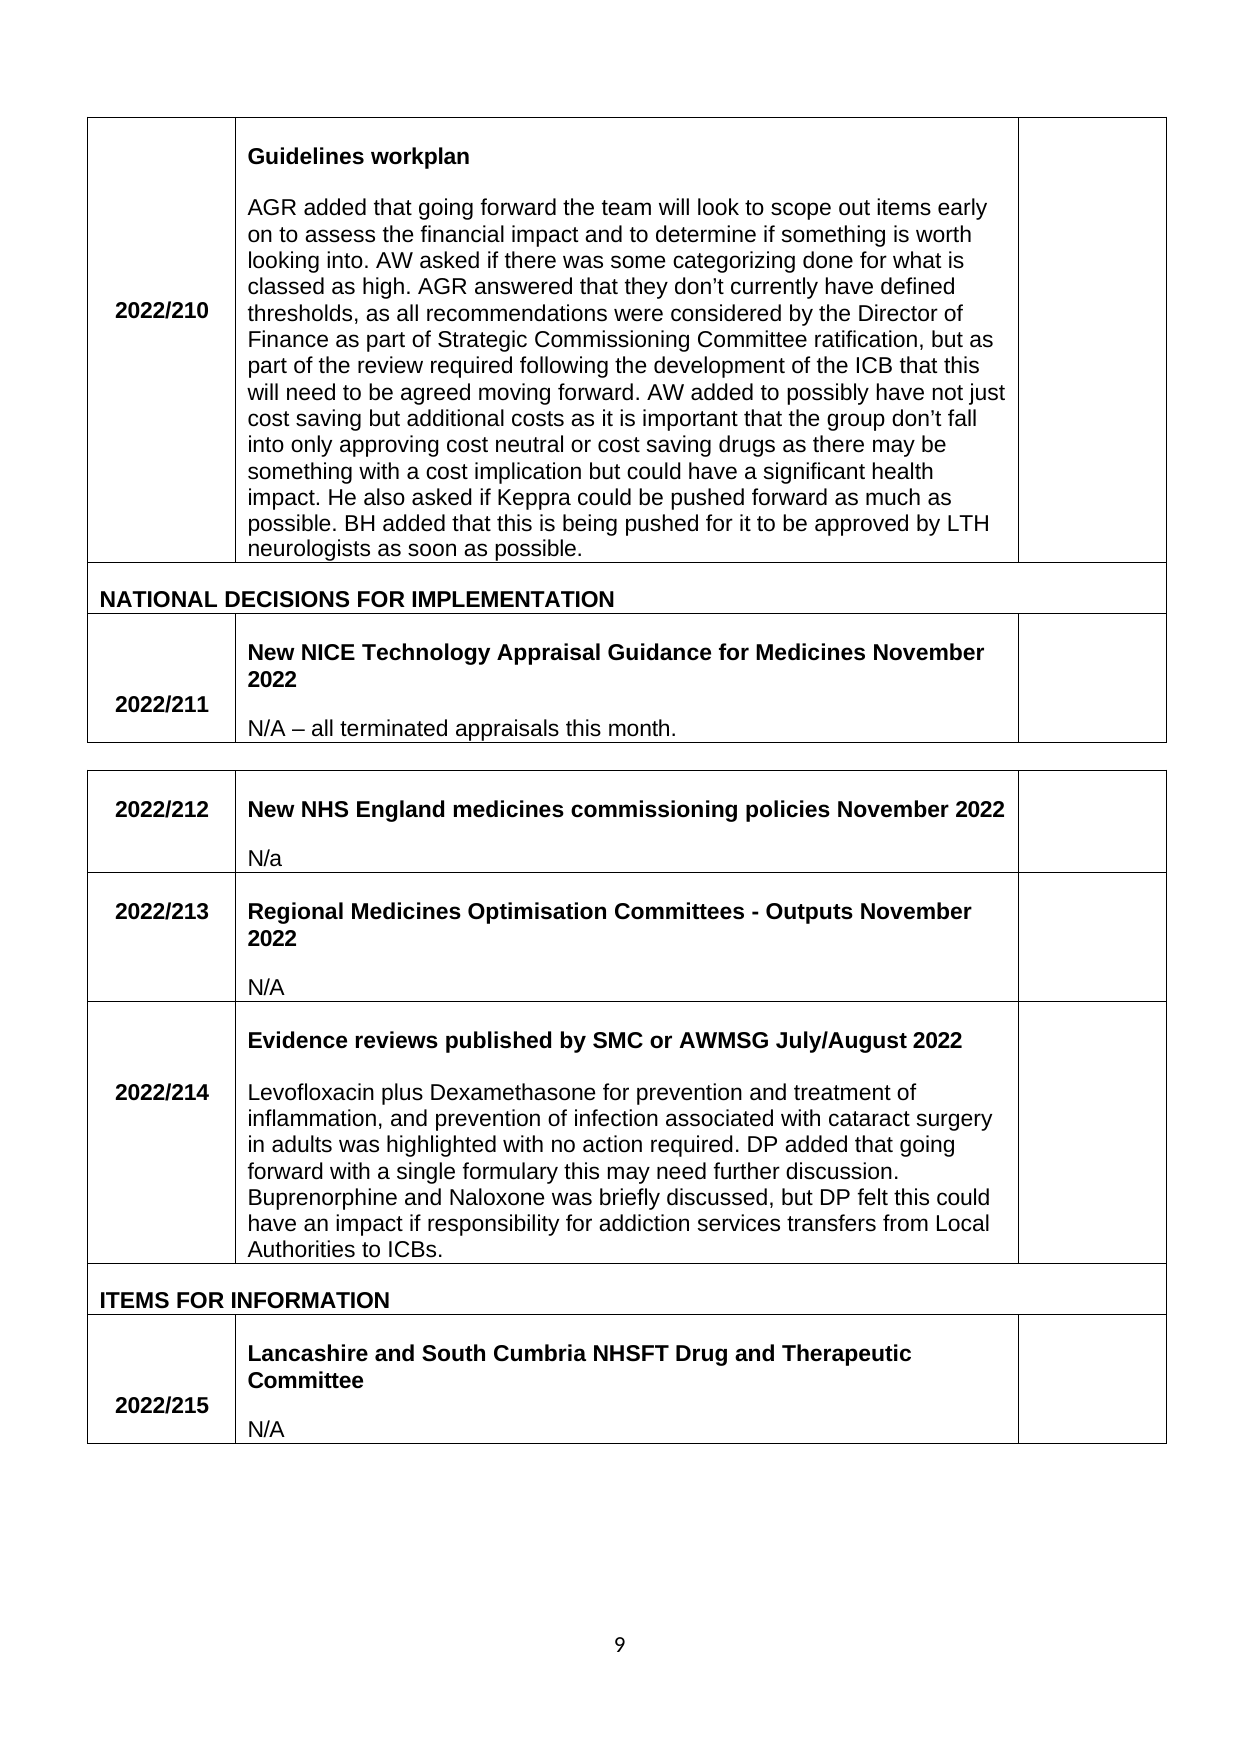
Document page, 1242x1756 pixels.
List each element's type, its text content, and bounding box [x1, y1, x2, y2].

table_cell [1019, 614, 1166, 742]
table_cell [1019, 1315, 1166, 1443]
table_header New NHS England medicines commissioning policies November 2022 N/a [236, 771, 1018, 872]
table_cell [1019, 873, 1166, 1001]
table_cell 2022/213 [88, 873, 235, 1001]
table_cell 2022/210 [88, 118, 235, 562]
table_cell Regional Medicines Optimisation Committees - Outputs November 2022 N/A [236, 873, 1018, 1001]
table_header 2022/212 [88, 771, 235, 872]
table_cell 2022/215 [88, 1315, 235, 1443]
table_cell [1019, 118, 1166, 562]
table_cell 2022/214 [88, 1002, 235, 1263]
table_cell New NICE Technology Appraisal Guidance for Medicines November 2022 N/A – all terminated appraisals this month. [236, 614, 1018, 742]
table_cell Evidence reviews published by SMC or AWMSG July/August 2022 Levofloxacin plus Dexamethasone for prevention and treatment of inflammation, and prevention of infection associated with cataract surgery in adults was highlighted with no action required. DP added that going forward with a single formulary this may need further discussion. Buprenorphine and Naloxone was briefly discussed, but DP felt this could have an impact if responsibility for addiction services transfers from Local Authorities to ICBs. [236, 1002, 1018, 1263]
table_cell [1019, 1002, 1166, 1263]
table_cell 2022/211 [88, 614, 235, 742]
table_cell Lancashire and South Cumbria NHSFT Drug and Therapeutic Committee N/A [236, 1315, 1018, 1443]
table_cell NATIONAL DECISIONS FOR IMPLEMENTATION [88, 563, 1166, 613]
table_header [1019, 771, 1166, 872]
table_cell ITEMS FOR INFORMATION [88, 1264, 1166, 1314]
table_cell Guidelines workplan AGR added that going forward the team will look to scope out items early on to assess the financial impact and to determine if something is worth looking into. AW asked if there was some categorizing done for what is classed as high. AGR answered that they don’t currently have defined thresholds, as all recommendations were considered by the Director of Finance as part of Strategic Commissioning Committee ratification, but as part of the review required following the development of the ICB that this will need to be agreed moving forward. AW added to possibly have not just cost saving but additional costs as it is important that the group don’t fall into only approving cost neutral or cost saving drugs as there may be something with a cost implication but could have a significant health impact. He also asked if Keppra could be pushed forward as much as possible. BH added that this is being pushed for it to be approved by LTH neurologists as soon as possible. [236, 118, 1018, 562]
